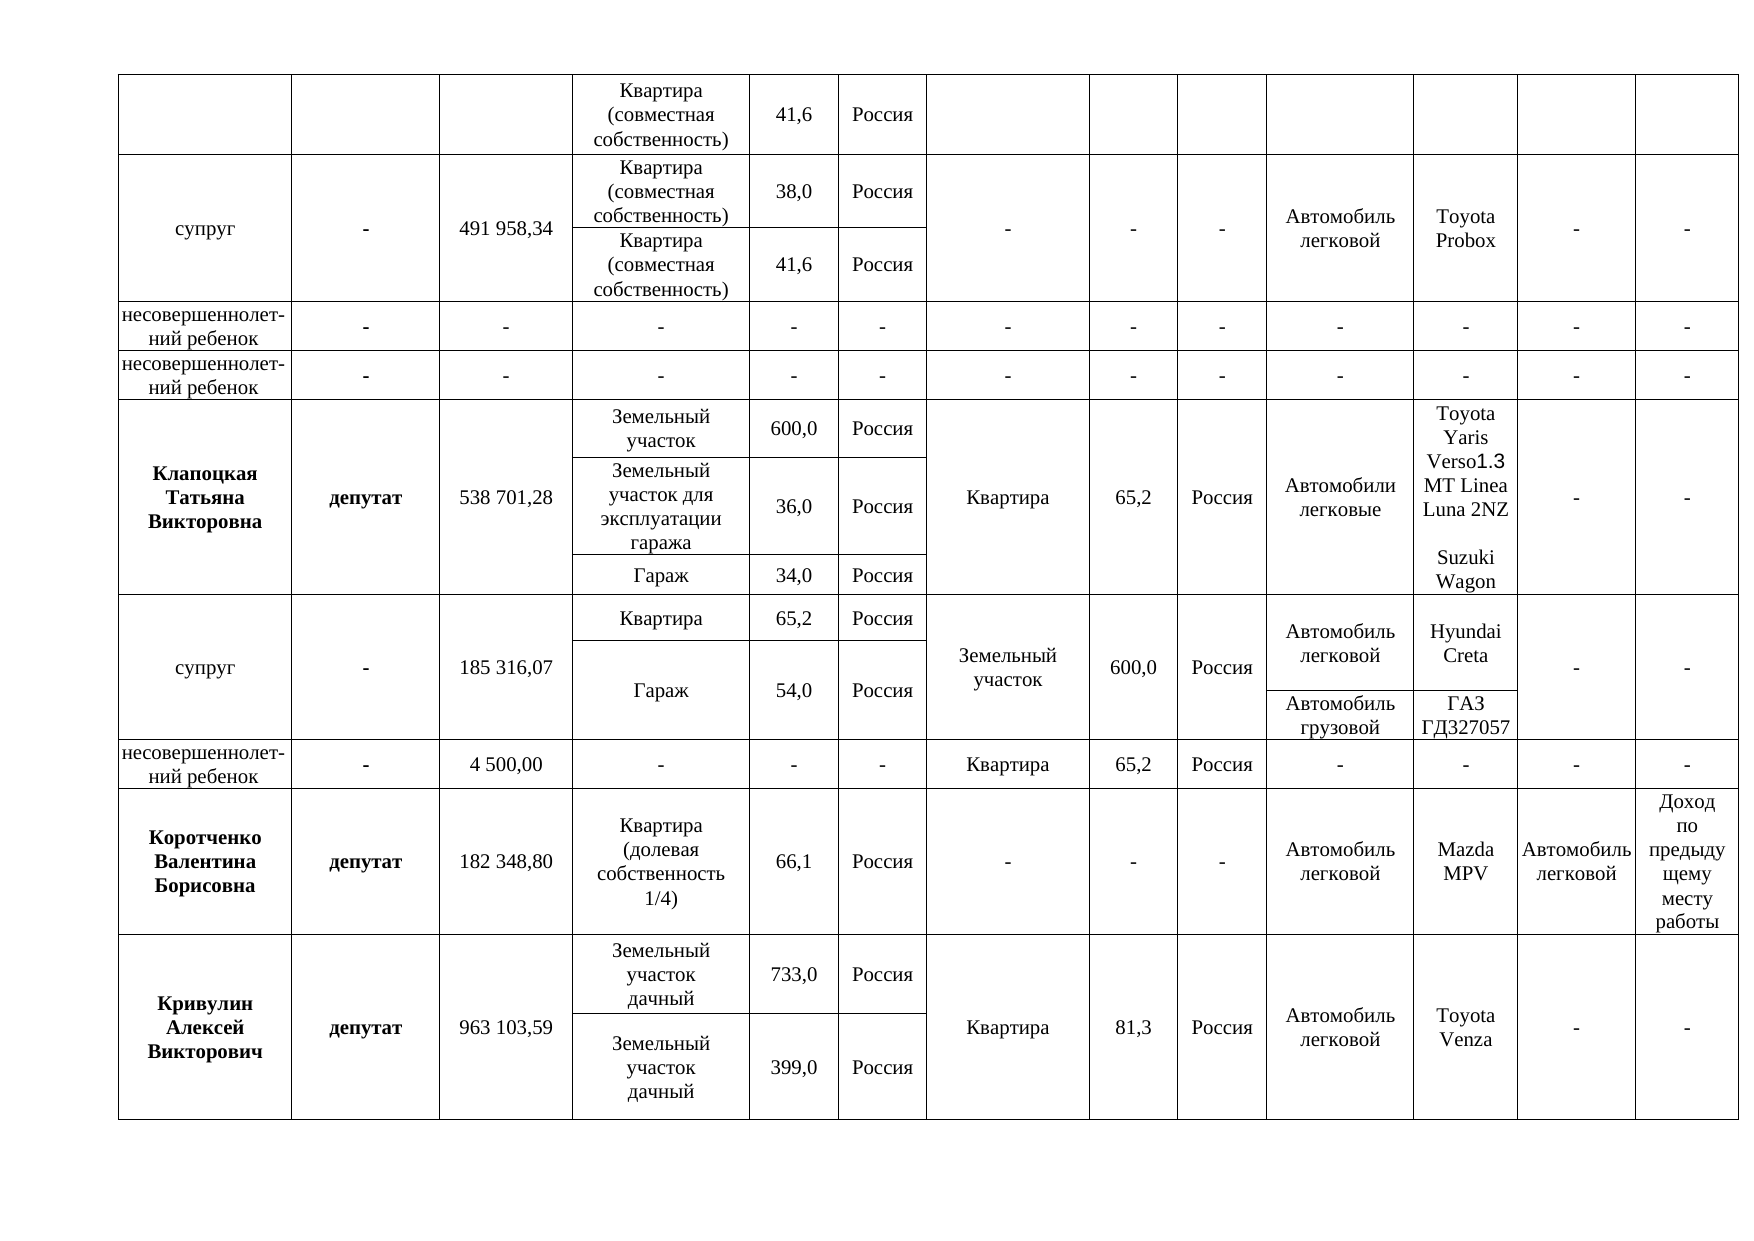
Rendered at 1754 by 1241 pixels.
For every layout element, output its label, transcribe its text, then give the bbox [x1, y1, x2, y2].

table_cell 34,0 [750, 555, 838, 594]
table_cell депутат [292, 789, 439, 933]
table_cell - [440, 302, 572, 350]
table_cell - [1636, 595, 1738, 739]
table_cell 185 316,07 [440, 595, 572, 739]
table_cell 600,0 [750, 400, 838, 457]
table_cell Коротченко Валентина Борисовна [119, 789, 291, 933]
table_cell - [1518, 400, 1635, 594]
table_cell - [292, 595, 439, 739]
table_cell Россия [839, 789, 926, 933]
table_cell - [1178, 155, 1266, 301]
table_cell - [1178, 302, 1266, 350]
table_cell Россия [839, 555, 926, 594]
table_cell Россия [839, 595, 926, 640]
table_cell - [292, 351, 439, 399]
table_cell 65,2 [750, 595, 838, 640]
table_cell - [1414, 740, 1517, 788]
table_cell - [1090, 302, 1177, 350]
table_cell 733,0 [750, 935, 838, 1013]
table_cell Россия [839, 458, 926, 554]
table_cell - [1414, 302, 1517, 350]
table_cell 41,6 [750, 228, 838, 301]
table_cell Россия [1178, 740, 1266, 788]
table_cell Россия [839, 400, 926, 457]
table_cell Земельный участок дачный [573, 1014, 749, 1119]
table_cell депутат [292, 400, 439, 594]
table_cell Россия [1178, 400, 1266, 594]
table_cell 4 500,00 [440, 740, 572, 788]
table_cell Земельный участок для эксплуатации гаража [573, 458, 749, 554]
table_cell несовершеннолет-ний ребенок [119, 740, 291, 788]
table_cell 538 701,28 [440, 400, 572, 594]
table_cell - [750, 351, 838, 399]
table_cell Автомобиль легковой [1267, 595, 1413, 690]
table_cell - [573, 302, 749, 350]
table_cell Россия [839, 228, 926, 301]
table_cell Гараж [573, 555, 749, 594]
table_cell Автомобиль легковой [1267, 789, 1413, 933]
table_cell Кривулин Алексей Викторович [119, 935, 291, 1119]
table_cell Россия [1178, 595, 1266, 739]
table_cell - [1414, 351, 1517, 399]
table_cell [573, 75, 749, 154]
table_cell - [1267, 302, 1413, 350]
table_cell Квартира (совместная собственность) [573, 155, 749, 227]
table_cell - [1636, 740, 1738, 788]
table_cell несовершеннолет-ний ребенок [119, 302, 291, 350]
table_cell Автомобили легковые [1267, 400, 1413, 594]
table_cell Квартира (совместная собственность) [573, 228, 749, 301]
table_cell - [1090, 789, 1177, 933]
table_cell - [750, 740, 838, 788]
table_cell - [292, 302, 439, 350]
table_cell Квартира (долевая собственность 1/4) [573, 789, 749, 933]
table_cell 65,2 [1090, 740, 1177, 788]
table_cell 491 958,34 [440, 155, 572, 301]
table_cell 41,6 [750, 75, 838, 154]
table_cell - [1518, 740, 1635, 788]
table_cell 399,0 [750, 1014, 838, 1119]
table_cell супруг [119, 155, 291, 301]
table_cell Земельный участок [573, 400, 749, 457]
table_cell - [1518, 302, 1635, 350]
table_cell Автомобиль грузовой [1267, 691, 1413, 739]
table_cell 600,0 [1090, 595, 1177, 739]
table_cell супруг [119, 595, 291, 739]
table_cell Toyota Yaris Verso1.3 MT Linea Luna 2NZ Suzuki Wagon [1414, 400, 1517, 594]
table_cell - [750, 302, 838, 350]
table_cell - [1636, 302, 1738, 350]
table_cell Земельный участок дачный [573, 935, 749, 1013]
table_cell Квартира [927, 740, 1089, 788]
table_cell Toyota Venza [1414, 935, 1517, 1119]
table_cell Доход по предыдущему месту работы [1636, 789, 1738, 933]
table_cell - [1178, 789, 1266, 933]
table_cell Россия [839, 75, 926, 154]
table_cell - [1267, 351, 1413, 399]
table_cell ГАЗ ГД327057 [1414, 691, 1517, 739]
table_cell Автомобиль легковой [1267, 935, 1413, 1119]
table_cell 81,3 [1090, 935, 1177, 1119]
table_cell - [927, 351, 1089, 399]
table_cell Земельный участок [927, 595, 1089, 739]
table_cell 54,0 [750, 641, 838, 739]
table_cell - [1518, 595, 1635, 739]
table_cell - [1267, 740, 1413, 788]
table_cell - [839, 302, 926, 350]
table_cell - [440, 351, 572, 399]
table_cell - [927, 302, 1089, 350]
table_cell - [927, 789, 1089, 933]
table_cell - [292, 155, 439, 301]
table_cell 66,1 [750, 789, 838, 933]
table_cell Россия [839, 155, 926, 227]
table_cell - [292, 740, 439, 788]
table_cell Toyota Probox [1414, 155, 1517, 301]
table_cell Квартира [927, 400, 1089, 594]
table_cell Гараж [573, 641, 749, 739]
table_cell - [1090, 155, 1177, 301]
table_cell - [1090, 351, 1177, 399]
table_cell 963 103,59 [440, 935, 572, 1119]
table_cell 36,0 [750, 458, 838, 554]
table_cell - [1636, 400, 1738, 594]
table_cell - [839, 740, 926, 788]
table_cell - [1178, 351, 1266, 399]
table_cell - [1636, 935, 1738, 1119]
table_cell Россия [839, 935, 926, 1013]
table_cell Hyundai Creta [1414, 595, 1517, 690]
table_cell - [839, 351, 926, 399]
table_cell - [1518, 155, 1635, 301]
table_cell - [573, 740, 749, 788]
table_cell - [1636, 351, 1738, 399]
table_cell Россия [1178, 935, 1266, 1119]
table_cell - [927, 155, 1089, 301]
table_cell Автомобиль легковой [1518, 789, 1635, 933]
table_cell депутат [292, 935, 439, 1119]
table_cell - [1518, 351, 1635, 399]
table_cell Клапоцкая Татьяна Викторовна [119, 400, 291, 594]
table_cell - [1636, 155, 1738, 301]
table_cell 38,0 [750, 155, 838, 227]
table_cell Mazda MPV [1414, 789, 1517, 933]
table_cell 65,2 [1090, 400, 1177, 594]
table_cell Автомобиль легковой [1267, 155, 1413, 301]
table_cell несовершеннолет-ний ребенок [119, 351, 291, 399]
table_cell Квартира [573, 595, 749, 640]
table_cell Квартира [927, 935, 1089, 1119]
table_cell - [573, 351, 749, 399]
table_cell 182 348,80 [440, 789, 572, 933]
table_cell Россия [839, 1014, 926, 1119]
table_cell - [1518, 935, 1635, 1119]
table_cell Россия [839, 641, 926, 739]
